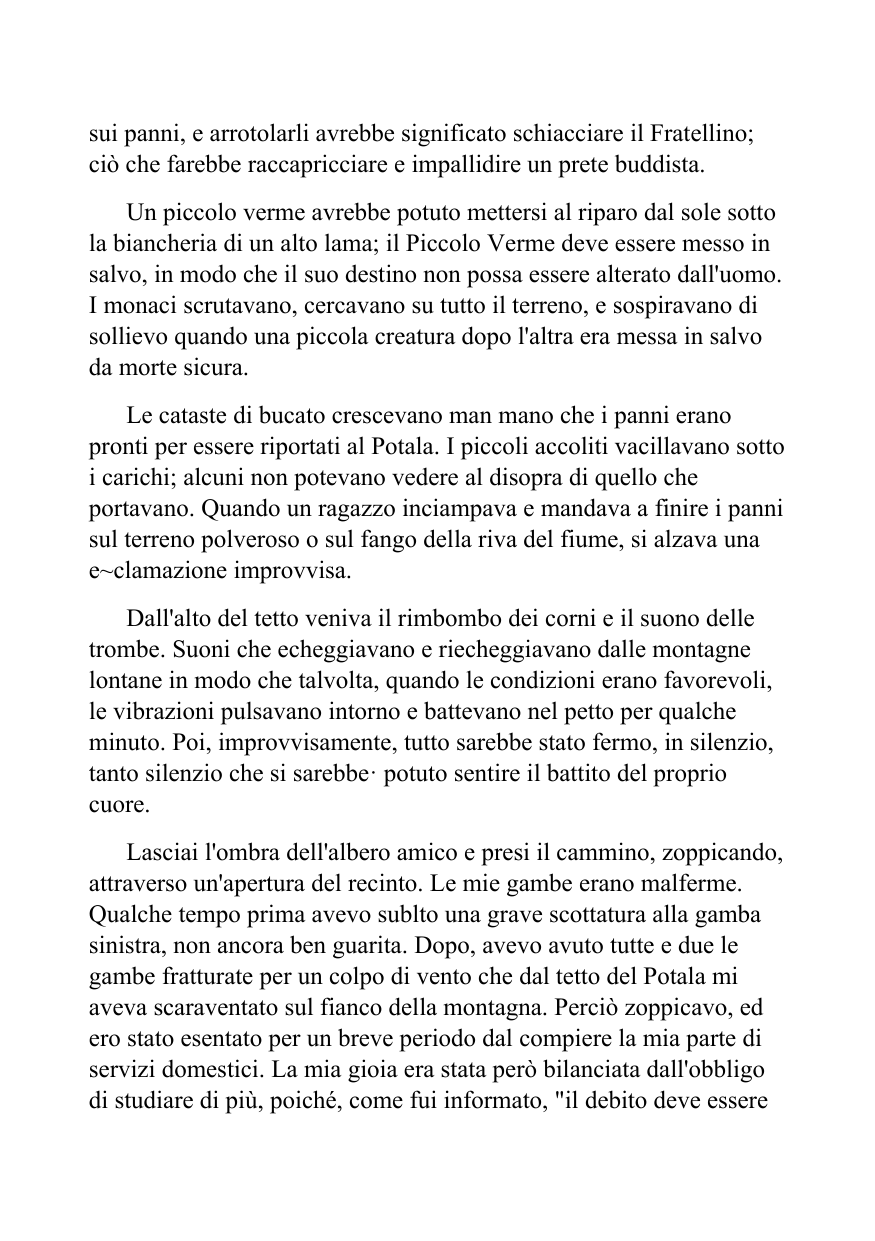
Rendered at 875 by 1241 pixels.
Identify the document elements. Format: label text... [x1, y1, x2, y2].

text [89, 837, 785, 1114]
text Le cataste di bucato crescevano man mano che i panni erano pronti per essere riportati al Potala. I piccoli accoliti vacillavano sotto i carichi; alcuni non potevano vedere al disopra di quello che portavano. Quando un ragazzo inciampava e mandava a finire i panni sul terreno polveroso o sul fango della riva del fiume, si alzava una e~clamazione improvvisa. [89, 400, 785, 584]
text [89, 118, 785, 178]
text Un piccolo verme avrebbe potuto mettersi al riparo dal sole sotto la biancheria di un alto lama; il Piccolo Verme deve essere messo in salvo, in modo che il suo destino non possa essere alterato dall'uomo. I monaci scrutavano, cercavano su tutto il terreno, e sospiravano di sollievo quando una piccola creatura dopo l'altra era messa in salvo da morte sicura. [89, 197, 785, 381]
text Dall'alto del tetto veniva il rimbombo dei corni e il suono delle trombe. Suoni che echeggiavano e riecheggiavano dalle montagne lontane in modo che talvolta, quando le condizioni erano favorevoli, le vibrazioni pulsavano intorno e battevano nel petto per qualche minuto. Poi, improvvisamente, tutto sarebbe stato fermo, in silenzio, tanto silenzio che si sarebbe· potuto sentire il battito del proprio cuore. [89, 603, 785, 818]
